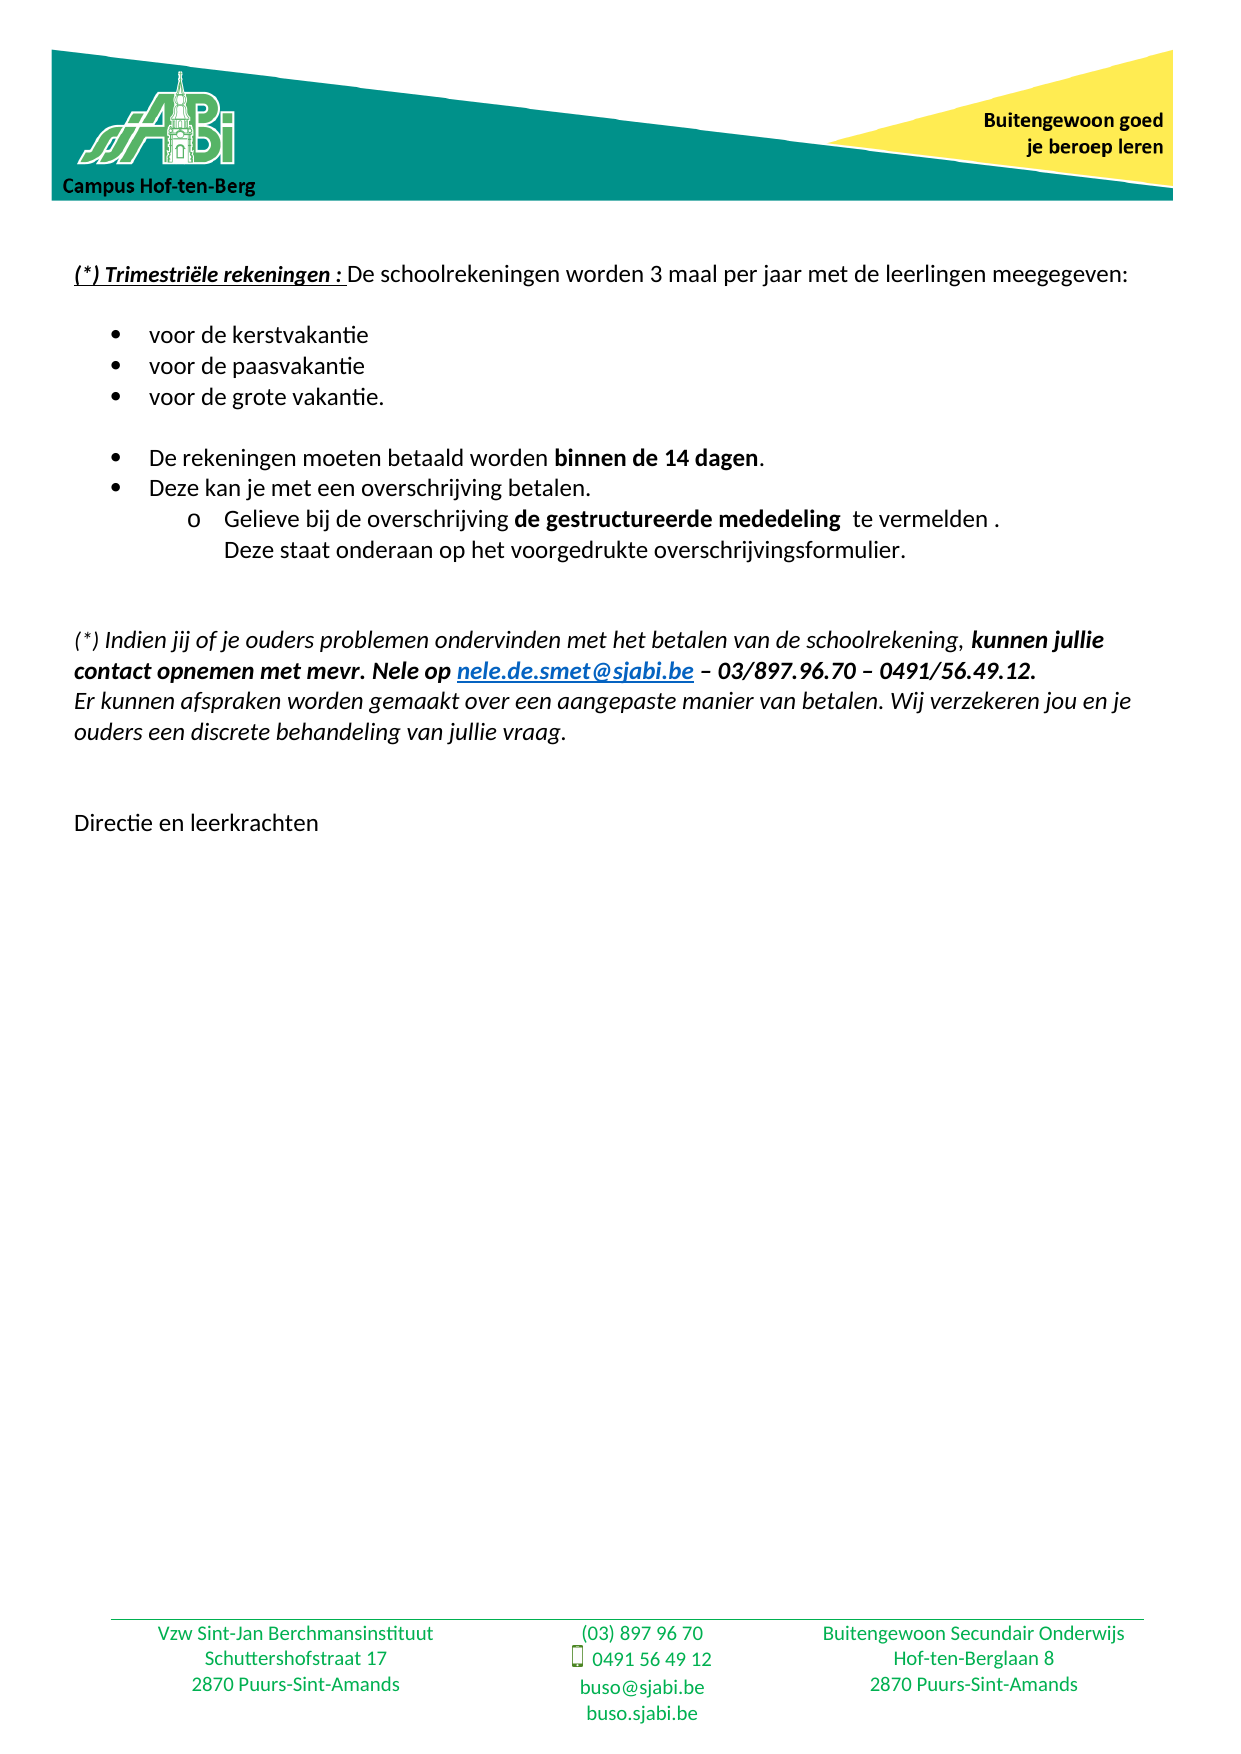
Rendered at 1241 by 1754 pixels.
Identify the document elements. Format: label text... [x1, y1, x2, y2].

list De rekeningen moeten betaald worden binnen de 14 dagen. [111, 442, 1181, 472]
list voor de grote vakantie. [111, 381, 1181, 411]
text Er kunnen afspraken worden gemaakt over een aangepaste manier van betalen. Wij verzekeren jou en je ouders een discrete behandeling van jullie vraag. [74, 685, 1181, 746]
picture [51, 46, 1175, 203]
text (*) Indien jij of je ouders problemen ondervinden met het betalen van de schoolrekening, kunnen jullie contact opnemen met mevr. Nele op nele.de.smet@sjabi.be – 03/897.96.70 – 0491/56.49.12. [74, 624, 1181, 685]
list Deze staat onderaan op het voorgedrukte overschrijvingsformulier. [224, 534, 1181, 565]
list Gelieve bij de overschrijving de gestructureerde mededeling te vermelden . [186, 503, 1181, 534]
list Deze kan je met een overschrijving betalen. [111, 472, 1181, 503]
text Directie en leerkrachten [74, 807, 1181, 838]
text (*) Trimestriële rekeningen : De schoolrekeningen worden 3 maal per jaar met de leerlingen meegegeven: [74, 258, 1181, 289]
list voor de kerstvakantie [111, 319, 1181, 350]
list voor de paasvakantie [111, 350, 1181, 381]
